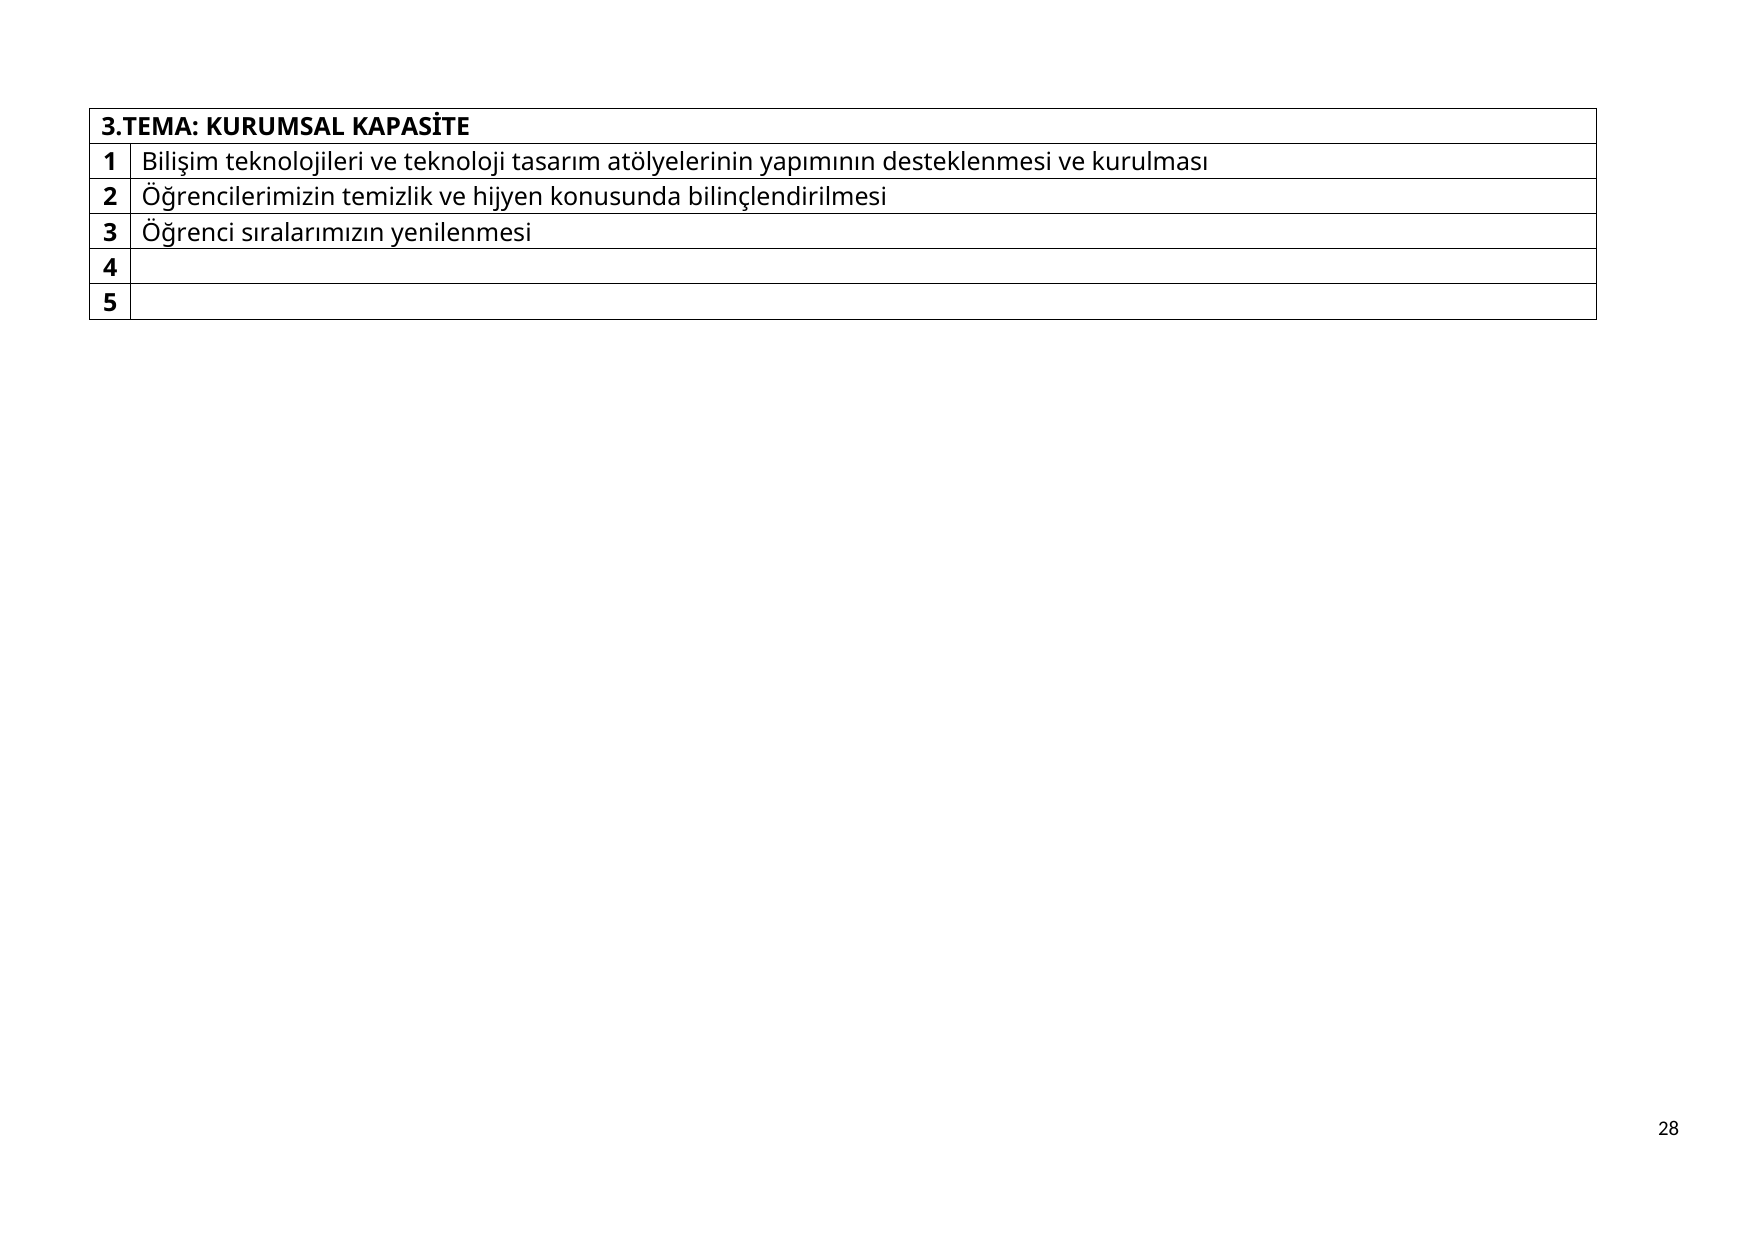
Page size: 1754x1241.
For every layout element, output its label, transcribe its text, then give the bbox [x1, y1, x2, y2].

table_cell [131, 284, 1596, 318]
table_cell Bilişim teknolojileri ve teknoloji tasarım atölyelerinin yapımının desteklenmesi ve kurulması [131, 144, 1596, 178]
table_cell 4 [90, 249, 130, 283]
table_cell 3 [90, 214, 130, 248]
table_cell [131, 249, 1596, 283]
table_header 3.TEMA: KURUMSAL KAPASİTE [90, 109, 1596, 143]
table_cell 1 [90, 144, 130, 178]
table_cell 5 [90, 284, 130, 318]
table_cell Öğrenci sıralarımızın yenilenmesi [131, 214, 1596, 248]
table_cell 2 [90, 179, 130, 213]
table_cell Öğrencilerimizin temizlik ve hijyen konusunda bilinçlendirilmesi [131, 179, 1596, 213]
